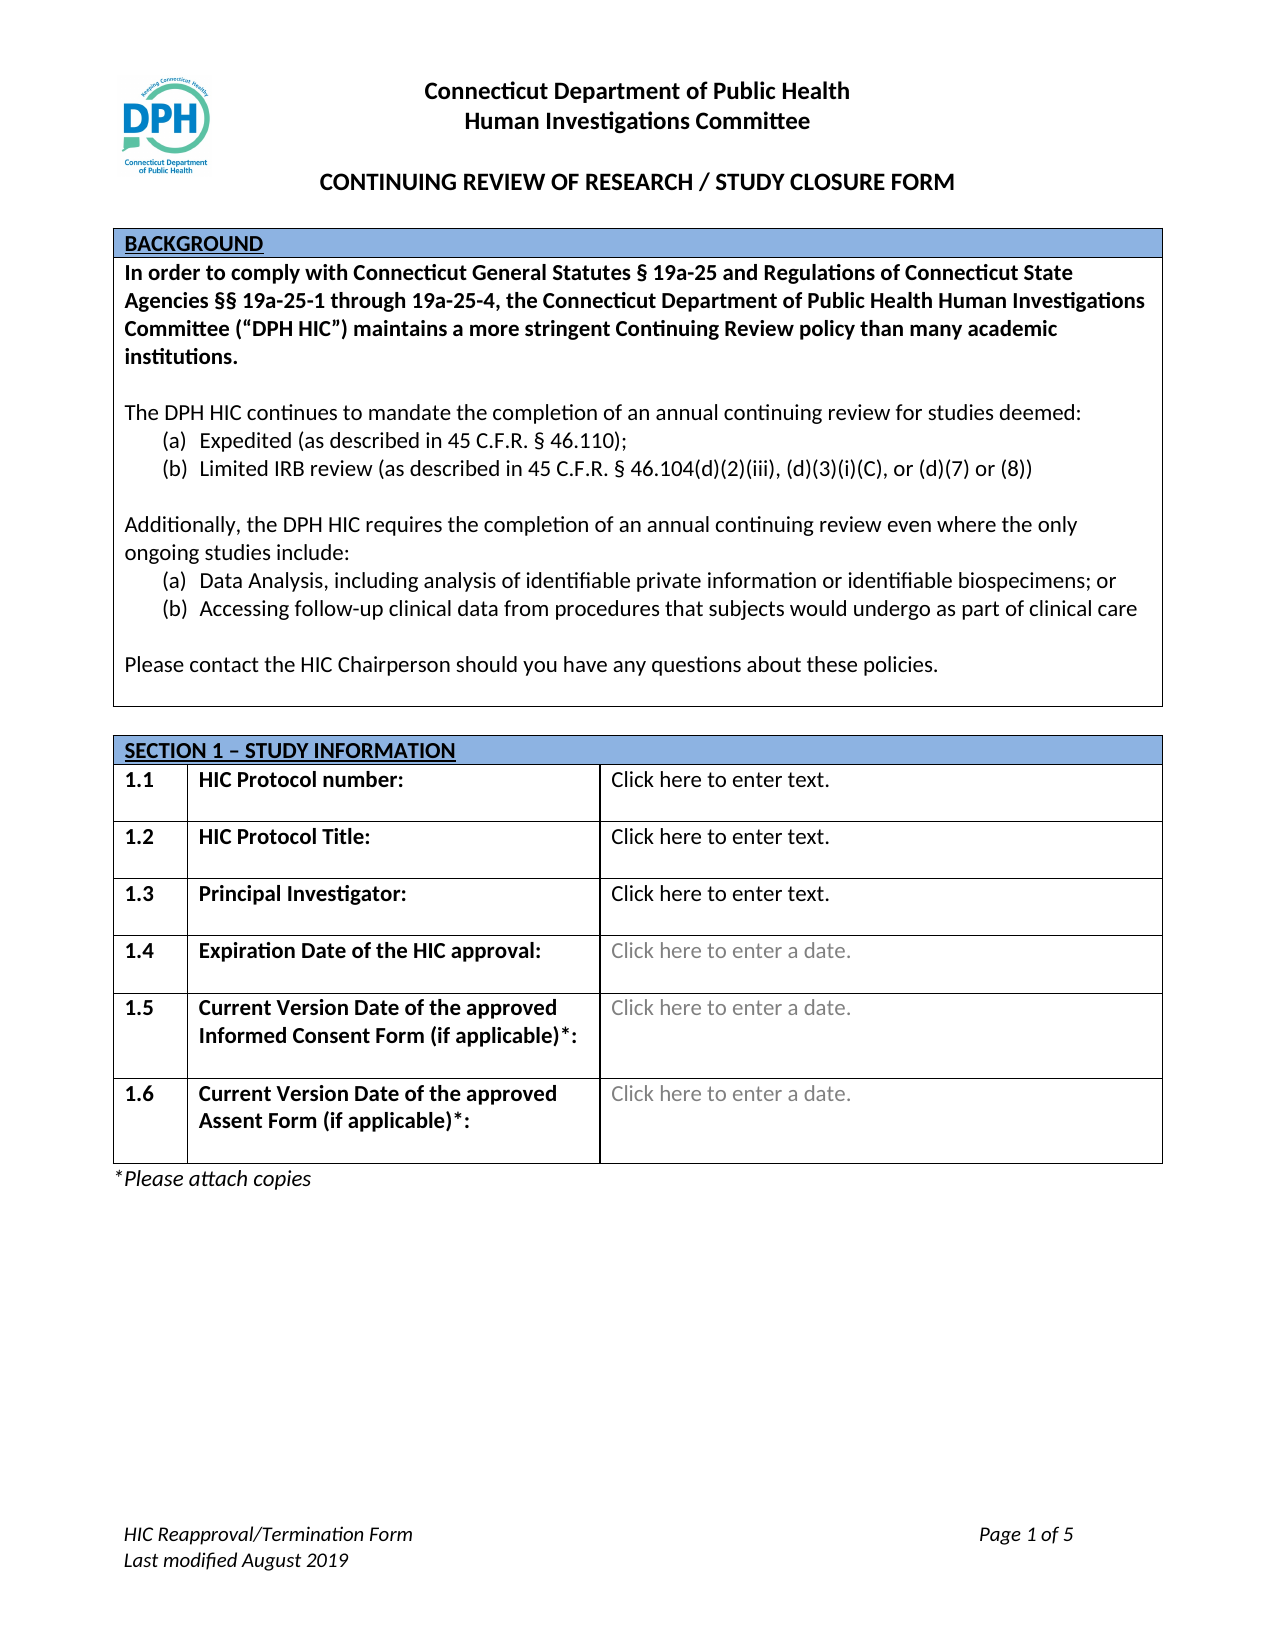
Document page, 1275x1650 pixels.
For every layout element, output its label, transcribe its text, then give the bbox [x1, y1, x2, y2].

table_cell Current Version Date of the approved Informed Consent Form (if applicable)*: [188, 994, 599, 1078]
table_cell Principal Investigator: [188, 879, 599, 935]
table_cell 1.6 [114, 1079, 187, 1163]
table_cell 1.4 [114, 936, 187, 992]
table_cell HIC Protocol number: [188, 765, 599, 821]
table_cell 1.3 [114, 879, 187, 935]
table_cell Current Version Date of the approved Assent Form (if applicable)*: [188, 1079, 599, 1163]
text *Please attach copies [112, 1164, 1162, 1192]
table_cell Expiration Date of the HIC approval: [188, 936, 599, 992]
table_cell 1.2 [114, 822, 187, 878]
table_cell 1.5 [114, 994, 187, 1078]
table_cell In order to comply with Connecticut General Statutes § 19a-25 and Regulations of Connecticut State Agencies §§ 19a-25-1 through 19a-25-4, the Connecticut Department of Public Health Human Investigations Committee (“DPH HIC”) maintains a more stringent Continuing Review policy than many academic institutions. The DPH HIC continues to mandate the completion of an annual continuing review for studies deemed: Expedited (as described in 45 C.F.R. § 46.110); Limited IRB review (as described in 45 C.F.R. § 46.104(d)(2)(iii), (d)(3)(i)(C), or (d)(7) or (8)) Additionally, the DPH HIC requires the completion of an annual continuing review even where the only ongoing studies include: Data Analysis, including analysis of identifiable private information or identifiable biospecimens; or Accessing follow-up clinical data from procedures that subjects would undergo as part of clinical care Please contact the HIC Chairperson should you have any questions about these policies. [114, 258, 1162, 706]
picture [117, 75, 213, 177]
table_cell 1.1 [114, 765, 187, 821]
table_cell HIC Protocol Title: [188, 822, 599, 878]
table_header SECTION 1 – STUDY INFORMATION [114, 736, 1162, 764]
table_header BACKGROUND [114, 229, 1162, 257]
